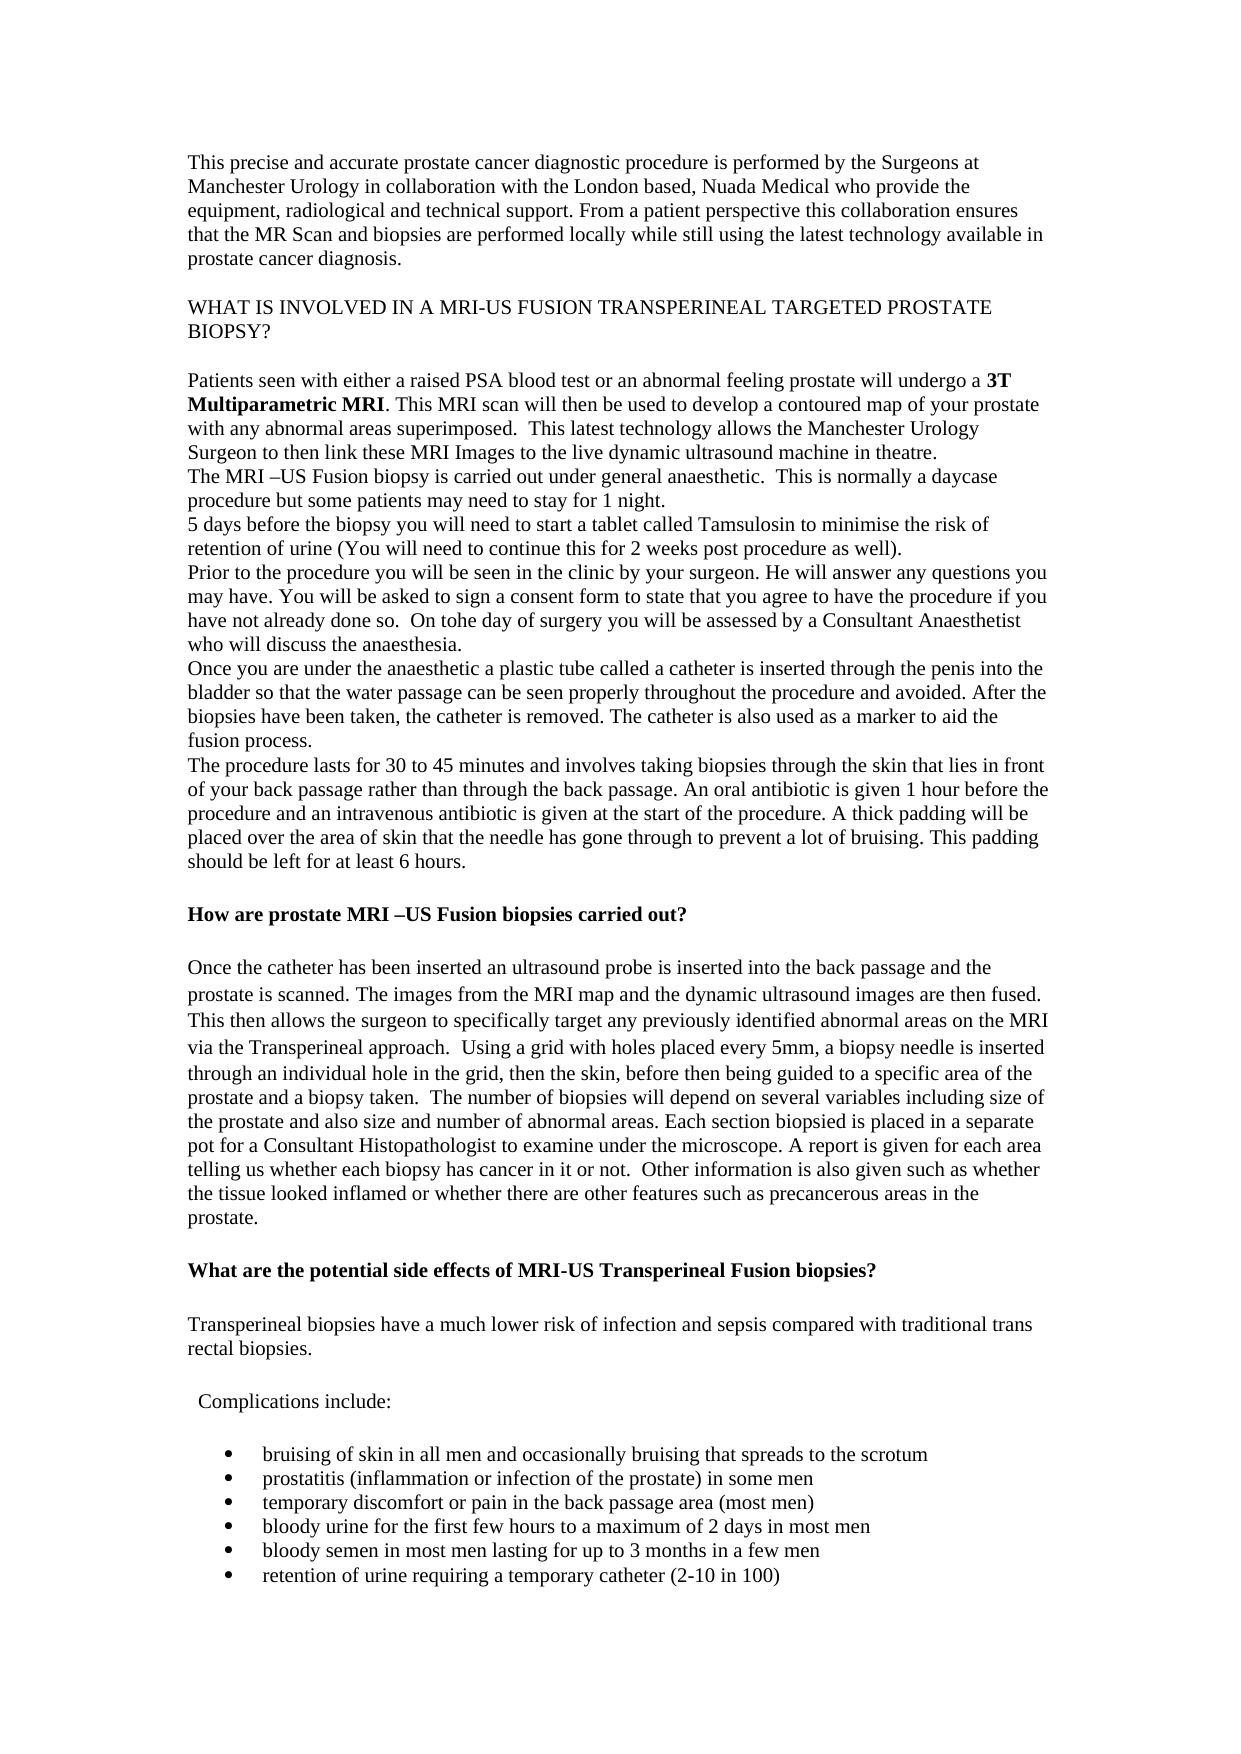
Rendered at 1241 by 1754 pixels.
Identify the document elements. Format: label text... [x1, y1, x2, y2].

text Prior to the procedure you will be seen in the clinic by your surgeon. He will answer any questions you may have. You will be asked to sign a consent form to state that you agree to have the procedure if you have not already done so. On tohe day of surgery you will be assessed by a Consultant Anaesthetist who will discuss the anaesthesia. [187, 560, 1053, 656]
text What are the potential side effects of MRI-US Transperineal Fusion biopsies? [187, 1258, 1053, 1282]
text Patients seen with either a raised PSA blood test or an abnormal feeling prostate will undergo a 3T Multiparametric MRI. This MRI scan will then be used to develop a contoured map of your prostate with any abnormal areas superimposed. This latest technology allows the Manchester Urology Surgeon to then link these MRI Images to the live dynamic ultrasound machine in theatre. [187, 367, 1053, 464]
text 5 days before the biopsy you will need to start a tablet called Tamsulosin to minimise the risk of retention of urine (You will need to continue this for 2 weeks post procedure as well). [187, 512, 1053, 560]
list bruising of skin in all men and occasionally bruising that spreads to the scrotum [225, 1442, 1053, 1466]
list bloody semen in most men lasting for up to 3 months in a few men [225, 1538, 1053, 1562]
list bloody urine for the first few hours to a maximum of 2 days in most men [225, 1514, 1053, 1538]
list prostatitis (inflammation or infection of the prostate) in some men [225, 1466, 1053, 1490]
list retention of urine requiring a temporary catheter (2-10 in 100) [225, 1562, 1053, 1587]
list temporary discomfort or pain in the back passage area (most men) [225, 1490, 1053, 1514]
text WHAT IS INVOLVED IN A MRI-US FUSION TRANSPERINEAL TARGETED PROSTATE BIOPSY? [187, 295, 1053, 343]
text Complications include: [187, 1389, 1053, 1413]
text The MRI –US Fusion biopsy is carried out under general anaesthetic. This is normally a daycase procedure but some patients may need to stay for 1 night. [187, 464, 1053, 512]
text Once the catheter has been inserted an ultrasound probe is inserted into the back passage and the prostate is scanned. The images from the MRI map and the dynamic ultrasound images are then fused. This then allows the surgeon to specifically target any previously identified abnormal areas on the MRI via the Transperineal approach. Using a grid with holes placed every 5mm, a biopsy needle is inserted through an individual hole in the grid, then the skin, before then being guided to a specific area of the prostate and a biopsy taken. The number of biopsies will depend on several variables including size of the prostate and also size and number of abnormal areas. Each section biopsied is placed in a separate pot for a Consultant Histopathologist to examine under the microscope. A report is given for each area telling us whether each biopsy has cancer in it or not. Other information is also given such as whether the tissue looked inflamed or whether there are other features such as precancerous areas in the prostate. [187, 955, 1053, 1229]
text Once you are under the anaesthetic a plastic tube called a catheter is inserted through the penis into the bladder so that the water passage can be seen properly throughout the procedure and avoided. After the biopsies have been taken, the catheter is removed. The catheter is also used as a marker to aid the fusion process. The procedure lasts for 30 to 45 minutes and involves taking biopsies through the skin that lies in front of your back passage rather than through the back passage. An oral antibiotic is given 1 hour before the procedure and an intravenous antibiotic is given at the start of the procedure. A thick padding will be placed over the area of skin that the needle has gone through to prevent a lot of bruising. This padding should be left for at least 6 hours. [187, 656, 1053, 873]
text Transperineal biopsies have a much lower risk of infection and sepsis compared with traditional trans rectal biopsies. [187, 1312, 1053, 1360]
text This precise and accurate prostate cancer diagnostic procedure is performed by the Surgeons at Manchester Urology in collaboration with the London based, Nuada Medical who provide the equipment, radiological and technical support. From a patient perspective this collaboration ensures that the MR Scan and biopsies are performed locally while still using the latest technology available in prostate cancer diagnosis. [187, 150, 1053, 270]
text How are prostate MRI –US Fusion biopsies carried out? [187, 902, 1053, 926]
